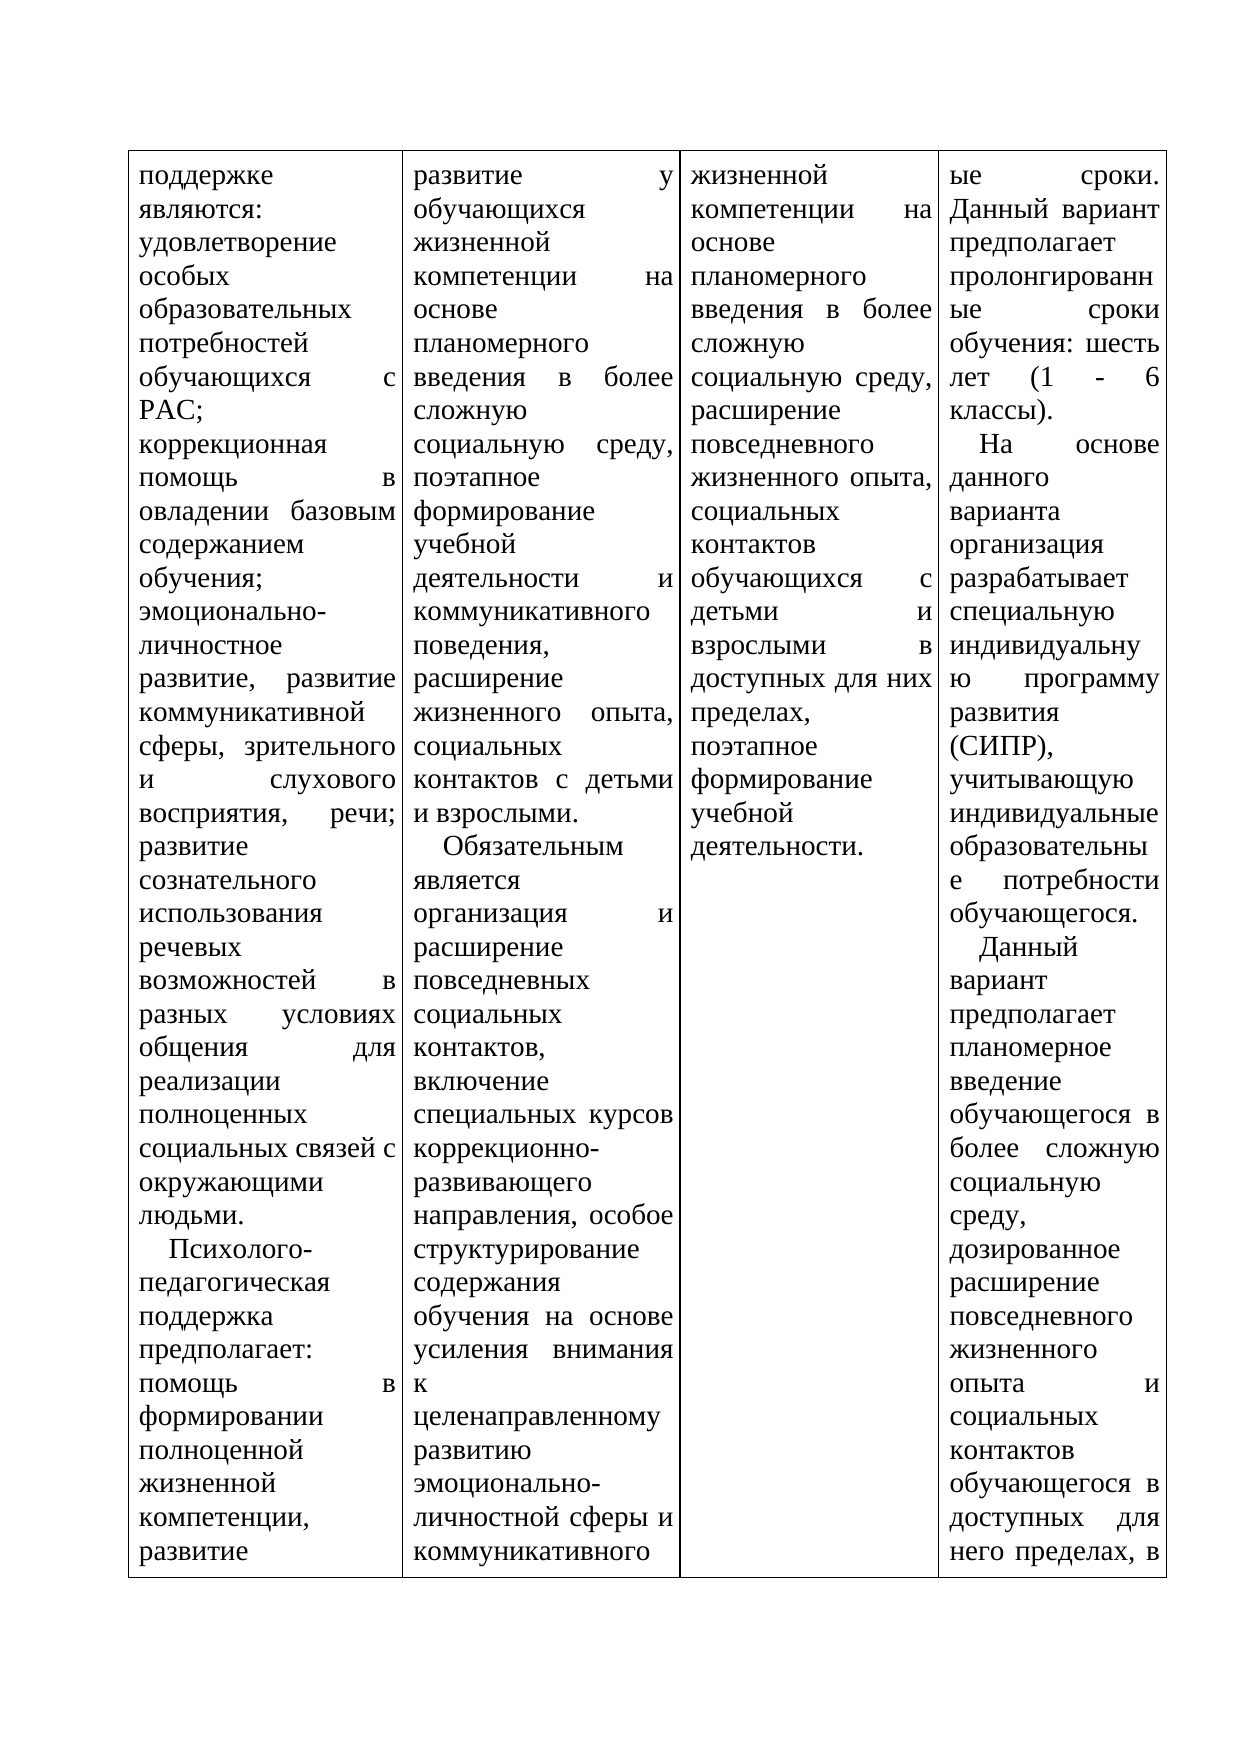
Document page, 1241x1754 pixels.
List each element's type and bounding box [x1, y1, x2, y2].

table_cell [403, 151, 679, 1577]
table_cell [939, 151, 1166, 1577]
table_cell [129, 151, 402, 1577]
table_cell [681, 151, 938, 1577]
